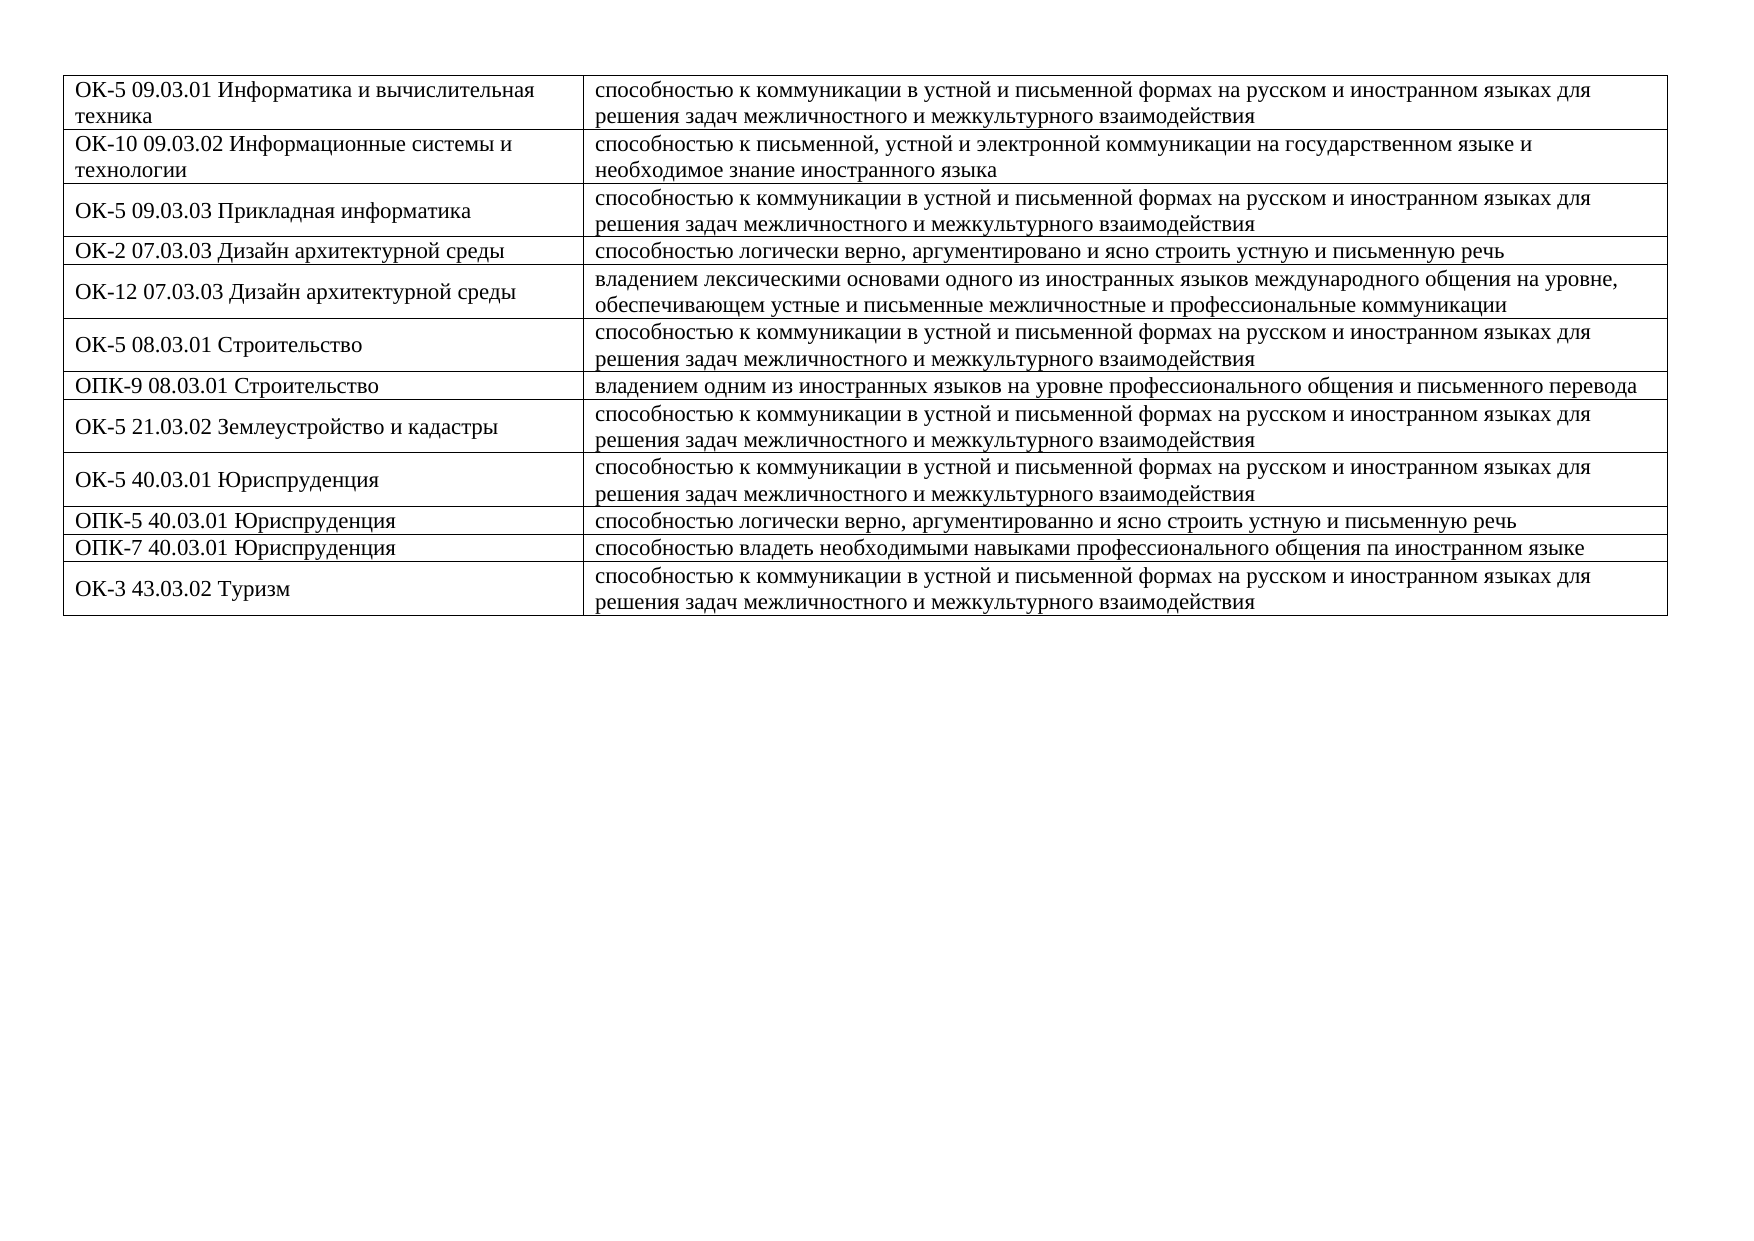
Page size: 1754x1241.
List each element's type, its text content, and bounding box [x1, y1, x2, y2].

table_cell ОК-5 21.03.02 Землеустройство и кадастры [64, 400, 583, 452]
table_cell ОК-5 09.03.01 Информатика и вычислительная техника [64, 76, 583, 129]
table_cell способностью логически верно, аргументировано и ясно строить устную и письменную речь [584, 237, 1667, 264]
table_cell ОПК-9 08.03.01 Строительство [64, 372, 583, 398]
table_cell ОК-5 08.03.01 Строительство [64, 319, 583, 371]
table_cell владением одним из иностранных языков на уровне профессионального общения и письменного перевода [584, 372, 1667, 398]
table_cell способностью к письменной, устной и электронной коммуникации на государственном языке и необходимое знание иностранного языка [584, 130, 1667, 182]
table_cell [584, 76, 1667, 129]
table_cell ОК-2 07.03.03 Дизайн архитектурной среды [64, 237, 583, 264]
table_cell владением лексическими основами одного из иностранных языков международного общения на уровне, обеспечивающем устные и письменные межличностные и профессиональные коммуникации [584, 265, 1667, 317]
table_cell способностью владеть необходимыми навыками профессионального общения па иностранном языке [584, 535, 1667, 561]
table_cell ОПК-5 40.03.01 Юриспруденция [64, 507, 583, 533]
table_cell ОПК-7 40.03.01 Юриспруденция [64, 535, 583, 561]
table_cell ОК-3 43.03.02 Туризм [64, 562, 583, 614]
table_cell ОК-10 09.03.02 Информационные системы и технологии [64, 130, 583, 182]
table_cell ОК-12 07.03.03 Дизайн архитектурной среды [64, 265, 583, 317]
table_cell ОК-5 40.03.01 Юриспруденция [64, 453, 583, 506]
table_cell способностью логически верно, аргументированно и ясно строить устную и письменную речь [584, 507, 1667, 533]
table_cell ОК-5 09.03.03 Прикладная информатика [64, 184, 583, 236]
